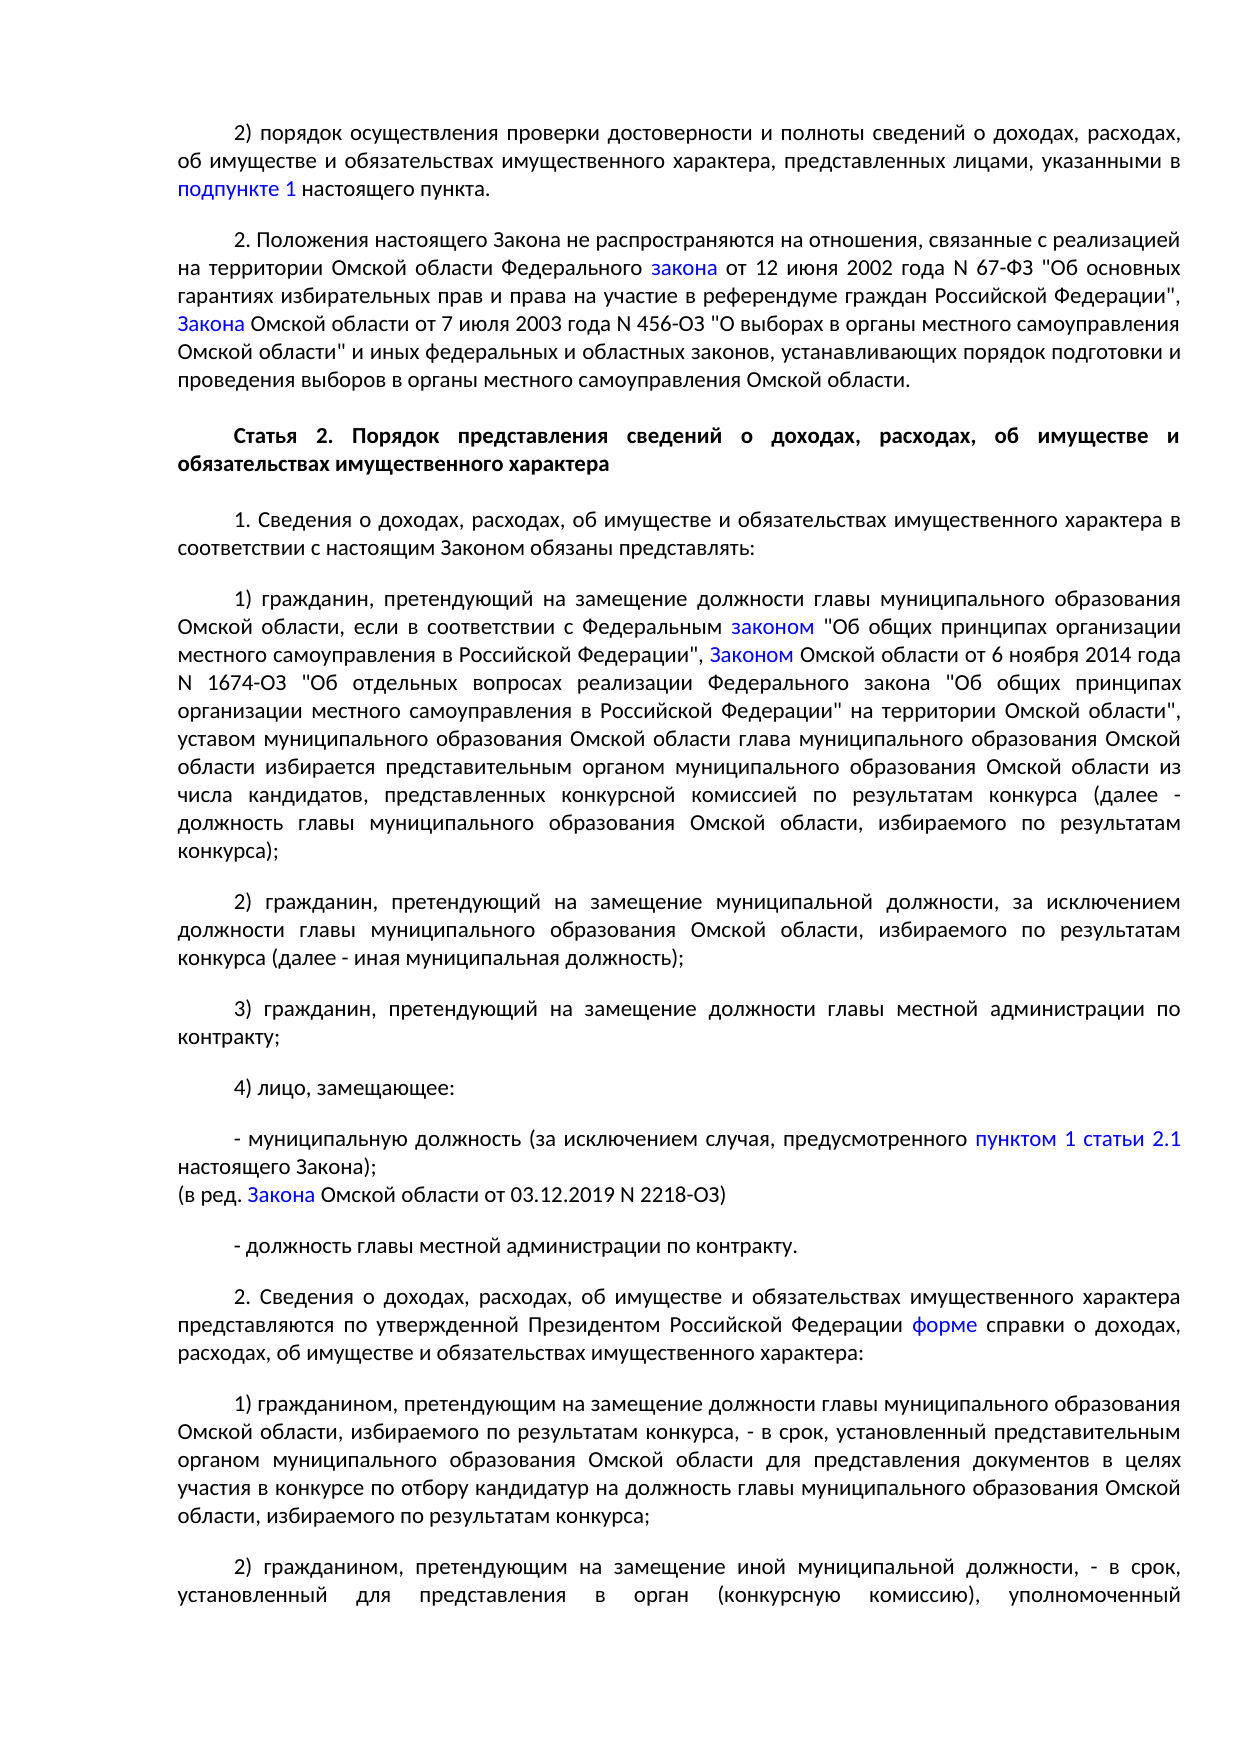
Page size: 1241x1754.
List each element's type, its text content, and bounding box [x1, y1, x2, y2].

text 4) лицо, замещающее: [177, 1073, 1181, 1101]
text 3) гражданин, претендующий на замещение должности главы местной администрации по контракту; [177, 994, 1181, 1050]
text 2. Сведения о доходах, расходах, об имуществе и обязательствах имущественного характера представляются по утвержденной Президентом Российской Федерации форме справки о доходах, расходах, об имуществе и обязательствах имущественного характера: [177, 1282, 1181, 1366]
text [177, 1552, 1181, 1608]
text 2. Положения настоящего Закона не распространяются на отношения, связанные с реализацией на территории Омской области Федерального закона от 12 июня 2002 года N 67-ФЗ "Об основных гарантиях избирательных прав и права на участие в референдуме граждан Российской Федерации", Закона Омской области от 7 июля 2003 года N 456-ОЗ "О выборах в органы местного самоуправления Омской области" и иных федеральных и областных законов, устанавливающих порядок подготовки и проведения выборов в органы местного самоуправления Омской области. [177, 225, 1181, 393]
text 1. Сведения о доходах, расходах, об имуществе и обязательствах имущественного характера в соответствии с настоящим Законом обязаны представлять: [177, 505, 1181, 561]
text - должность главы местной администрации по контракту. [177, 1231, 1181, 1259]
title Статья 2. Порядок представления сведений о доходах, расходах, об имуществе и обязательствах имущественного характера [177, 421, 1181, 477]
text 2) гражданин, претендующий на замещение муниципальной должности, за исключением должности главы муниципального образования Омской области, избираемого по результатам конкурса (далее - иная муниципальная должность); [177, 887, 1181, 971]
text 1) гражданином, претендующим на замещение должности главы муниципального образования Омской области, избираемого по результатам конкурса, - в срок, установленный представительным органом муниципального образования Омской области для представления документов в целях участия в конкурсе по отбору кандидатур на должность главы муниципального образования Омской области, избираемого по результатам конкурса; [177, 1389, 1181, 1529]
text (в ред. Закона Омской области от 03.12.2019 N 2218-ОЗ) [177, 1180, 1181, 1208]
text 1) гражданин, претендующий на замещение должности главы муниципального образования Омской области, если в соответствии с Федеральным законом "Об общих принципах организации местного самоуправления в Российской Федерации", Законом Омской области от 6 ноября 2014 года N 1674-ОЗ "Об отдельных вопросах реализации Федерального закона "Об общих принципах организации местного самоуправления в Российской Федерации" на территории Омской области", уставом муниципального образования Омской области глава муниципального образования Омской области избирается представительным органом муниципального образования Омской области из числа кандидатов, представленных конкурсной комиссией по результатам конкурса (далее - должность главы муниципального образования Омской области, избираемого по результатам конкурса); [177, 584, 1181, 864]
text - муниципальную должность (за исключением случая, предусмотренного пунктом 1 статьи 2.1 настоящего Закона); [177, 1124, 1181, 1180]
text 2) порядок осуществления проверки достоверности и полноты сведений о доходах, расходах, об имуществе и обязательствах имущественного характера, представленных лицами, указанными в подпункте 1 настоящего пункта. [177, 118, 1181, 202]
